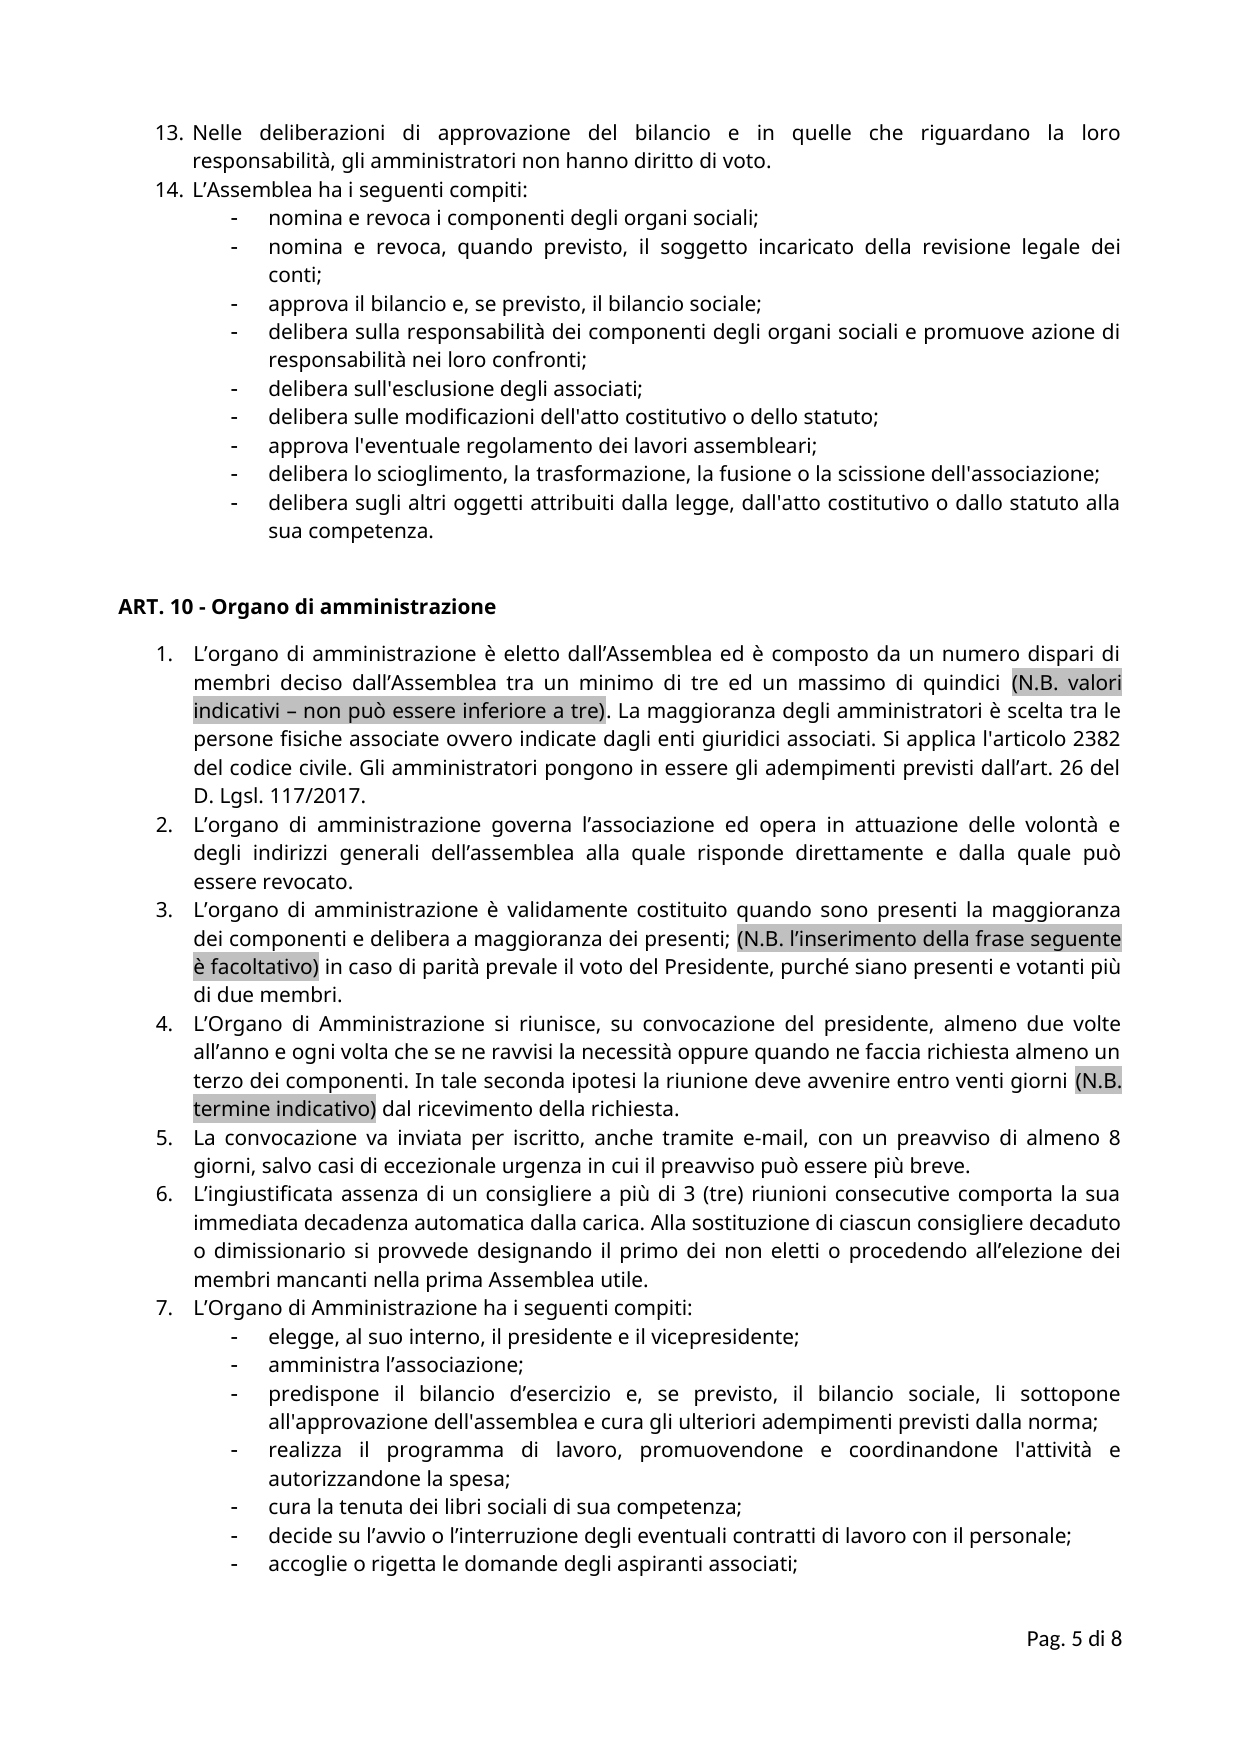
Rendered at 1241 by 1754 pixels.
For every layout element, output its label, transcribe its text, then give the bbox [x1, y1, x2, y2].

list approva il bilancio e, se previsto, il bilancio sociale; [231, 289, 1122, 317]
list delibera sugli altri oggetti attribuiti dalla legge, dall'atto costitutivo o dallo statuto alla sua competenza. [231, 488, 1122, 545]
list L’organo di amministrazione governa l’associazione ed opera in attuazione delle volontà e degli indirizzi generali dell’assemblea alla quale risponde direttamente e dalla quale può essere revocato. [156, 810, 1122, 895]
list L’Assemblea ha i seguenti compiti: [154, 175, 1122, 203]
list delibera sull'esclusione degli associati; [231, 374, 1122, 402]
list delibera sulla responsabilità dei componenti degli organi sociali e promuove azione di responsabilità nei loro confronti; [231, 317, 1122, 374]
list cura la tenuta dei libri sociali di sua competenza; [231, 1492, 1122, 1521]
list predispone il bilancio d’esercizio e, se previsto, il bilancio sociale, li sottopone all'approvazione dell'assemblea e cura gli ulteriori adempimenti previsti dalla norma; [231, 1379, 1122, 1436]
list elegge, al suo interno, il presidente e il vicepresidente; [231, 1322, 1122, 1350]
list L’organo di amministrazione è eletto dall’Assemblea ed è composto da un numero dispari di membri deciso dall’Assemblea tra un minimo di tre ed un massimo di quindici (N.B. valori indicativi – non può essere inferiore a tre). La maggioranza degli amministratori è scelta tra le persone fisiche associate ovvero indicate dagli enti giuridici associati. Si applica l'articolo 2382 del codice civile. Gli amministratori pongono in essere gli adempimenti previsti dall’art. 26 del D. Lgsl. 117/2017. [156, 639, 1122, 810]
list nomina e revoca, quando previsto, il soggetto incaricato della revisione legale dei conti; [231, 232, 1122, 289]
list delibera lo scioglimento, la trasformazione, la fusione o la scissione dell'associazione; [231, 459, 1122, 488]
list decide su l’avvio o l’interruzione degli eventuali contratti di lavoro con il personale; [231, 1521, 1122, 1549]
list approva l'eventuale regolamento dei lavori assembleari; [231, 431, 1122, 459]
list delibera sulle modificazioni dell'atto costitutivo o dello statuto; [231, 402, 1122, 431]
text ART. 10 - Organo di amministrazione [118, 592, 1122, 620]
list accoglie o rigetta le domande degli aspiranti associati; [231, 1549, 1122, 1578]
list Nelle deliberazioni di approvazione del bilancio e in quelle che riguardano la loro responsabilità, gli amministratori non hanno diritto di voto. [154, 118, 1122, 175]
list L’ingiustificata assenza di un consigliere a più di 3 (tre) riunioni consecutive comporta la sua immediata decadenza automatica dalla carica. Alla sostituzione di ciascun consigliere decaduto o dimissionario si provvede designando il primo dei non eletti o procedendo all’elezione dei membri mancanti nella prima Assemblea utile. [156, 1179, 1122, 1293]
list La convocazione va inviata per iscritto, anche tramite e-mail, con un preavviso di almeno 8 giorni, salvo casi di eccezionale urgenza in cui il preavviso può essere più breve. [156, 1123, 1122, 1179]
list nomina e revoca i componenti degli organi sociali; [231, 203, 1122, 232]
list realizza il programma di lavoro, promuovendone e coordinandone l'attività e autorizzandone la spesa; [231, 1436, 1122, 1492]
list L’Organo di Amministrazione ha i seguenti compiti: [156, 1293, 1122, 1322]
list amministra l’associazione; [231, 1350, 1122, 1379]
list L’Organo di Amministrazione si riunisce, su convocazione del presidente, almeno due volte all’anno e ogni volta che se ne ravvisi la necessità oppure quando ne faccia richiesta almeno un terzo dei componenti. In tale seconda ipotesi la riunione deve avvenire entro venti giorni (N.B. termine indicativo) dal ricevimento della richiesta. [156, 1009, 1122, 1123]
list L’organo di amministrazione è validamente costituito quando sono presenti la maggioranza dei componenti e delibera a maggioranza dei presenti; (N.B. l’inserimento della frase seguente è facoltativo) in caso di parità prevale il voto del Presidente, purché siano presenti e votanti più di due membri. [156, 895, 1122, 1009]
